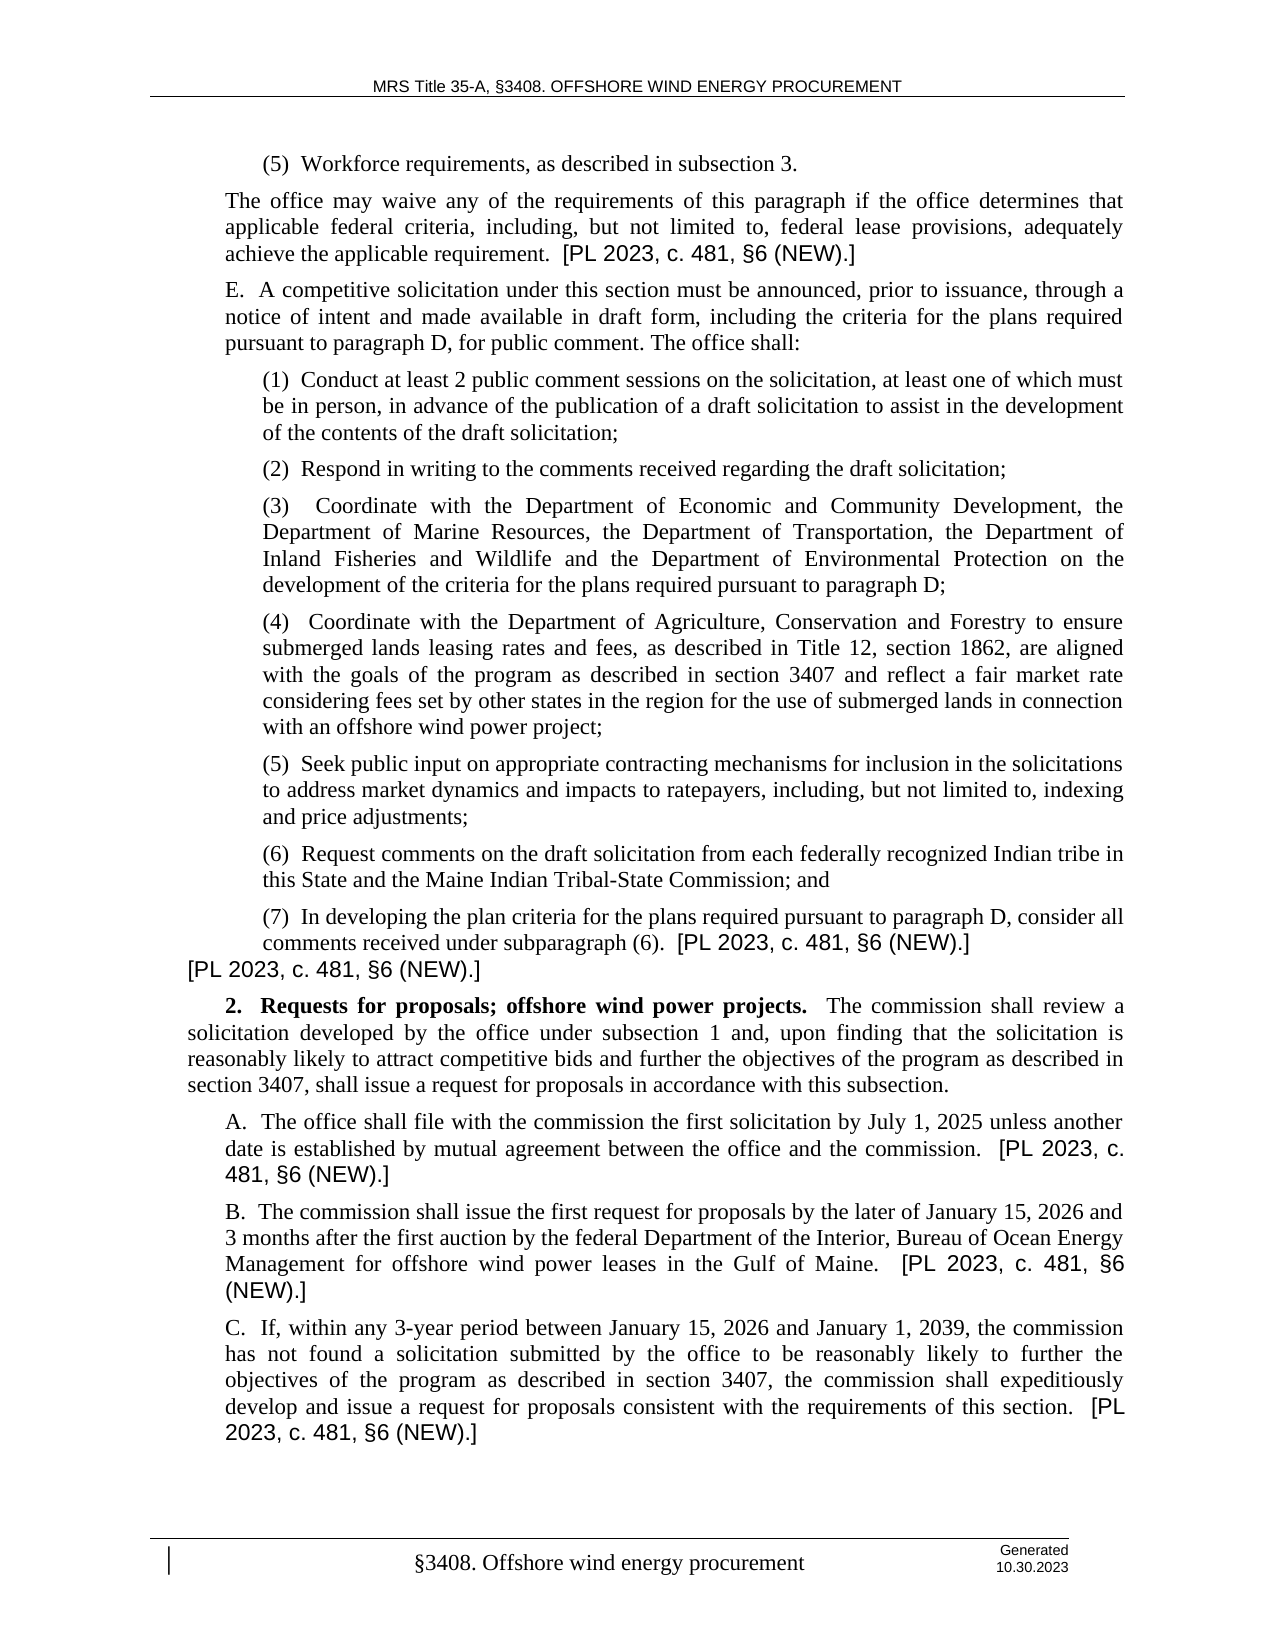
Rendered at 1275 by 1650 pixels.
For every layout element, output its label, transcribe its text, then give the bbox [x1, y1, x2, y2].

text E. A competitive solicitation under this section must be announced, prior to issuance, through a notice of intent and made available in draft form, including the criteria for the plans required pursuant to paragraph D, for public comment. The office shall: [225, 276, 1125, 355]
text B. The commission shall issue the first request for proposals by the later of January 15, 2026 and 3 months after the first auction by the federal Department of the Interior, Bureau of Ocean Energy Management for offshore wind power leases in the Gulf of Maine. [PL 2023, c. 481, §6 (NEW).] [225, 1198, 1125, 1303]
text (1) Conduct at least 2 public comment sessions on the solicitation, at least one of which must be in person, in advance of the publication of a draft solicitation to assist in the development of the contents of the draft solicitation; [262, 366, 1125, 445]
text (7) In developing the plan criteria for the plans required pursuant to paragraph D, consider all comments received under subparagraph (6). [PL 2023, c. 481, §6 (NEW).] [262, 903, 1125, 956]
text (5) Workforce requirements, as described in subsection 3. [262, 150, 1125, 176]
text C. If, within any 3-year period between January 15, 2026 and January 1, 2039, the commission has not found a solicitation submitted by the office to be reasonably likely to further the objectives of the program as described in section 3407, the commission shall expeditiously develop and issue a request for proposals consistent with the requirements of this section. [PL 2023, c. 481, §6 (NEW).] [225, 1314, 1125, 1446]
text (2) Respond in writing to the comments received regarding the draft solicitation; [262, 455, 1125, 482]
text (6) Request comments on the draft solicitation from each federally recognized Indian tribe in this State and the Maine Indian Tribal-State Commission; and [262, 839, 1125, 892]
text A. The office shall file with the commission the first solicitation by July 1, 2025 unless another date is established by mutual agreement between the office and the commission. [PL 2023, c. 481, §6 (NEW).] [225, 1108, 1125, 1187]
text [PL 2023, c. 481, §6 (NEW).] [187, 956, 1125, 982]
text (5) Seek public input on appropriate contracting mechanisms for inclusion in the solicitations to address market dynamics and impacts to ratepayers, including, but not limited to, indexing and price adjustments; [262, 750, 1125, 829]
text (4) Coordinate with the Department of Agriculture, Conservation and Forestry to ensure submerged lands leasing rates and fees, as described in Title 12, section 1862, are aligned with the goals of the program as described in section 3407 and reflect a fair market rate considering fees set by other states in the region for the use of submerged lands in connection with an offshore wind power project; [262, 608, 1125, 740]
text 2. Requests for proposals; offshore wind power projects. The commission shall review a solicitation developed by the office under subsection 1 and, upon finding that the solicitation is reasonably likely to attract competitive bids and further the objectives of the program as described in section 3407, shall issue a request for proposals in accordance with this subsection. [187, 992, 1125, 1098]
text The office may waive any of the requirements of this paragraph if the office determines that applicable federal criteria, including, but not limited to, federal lease provisions, adequately achieve the applicable requirement. [PL 2023, c. 481, §6 (NEW).] [225, 187, 1125, 266]
text (3) Coordinate with the Department of Economic and Community Development, the Department of Marine Resources, the Department of Transportation, the Department of Inland Fisheries and Wildlife and the Department of Environmental Protection on the development of the criteria for the plans required pursuant to paragraph D; [262, 492, 1125, 597]
